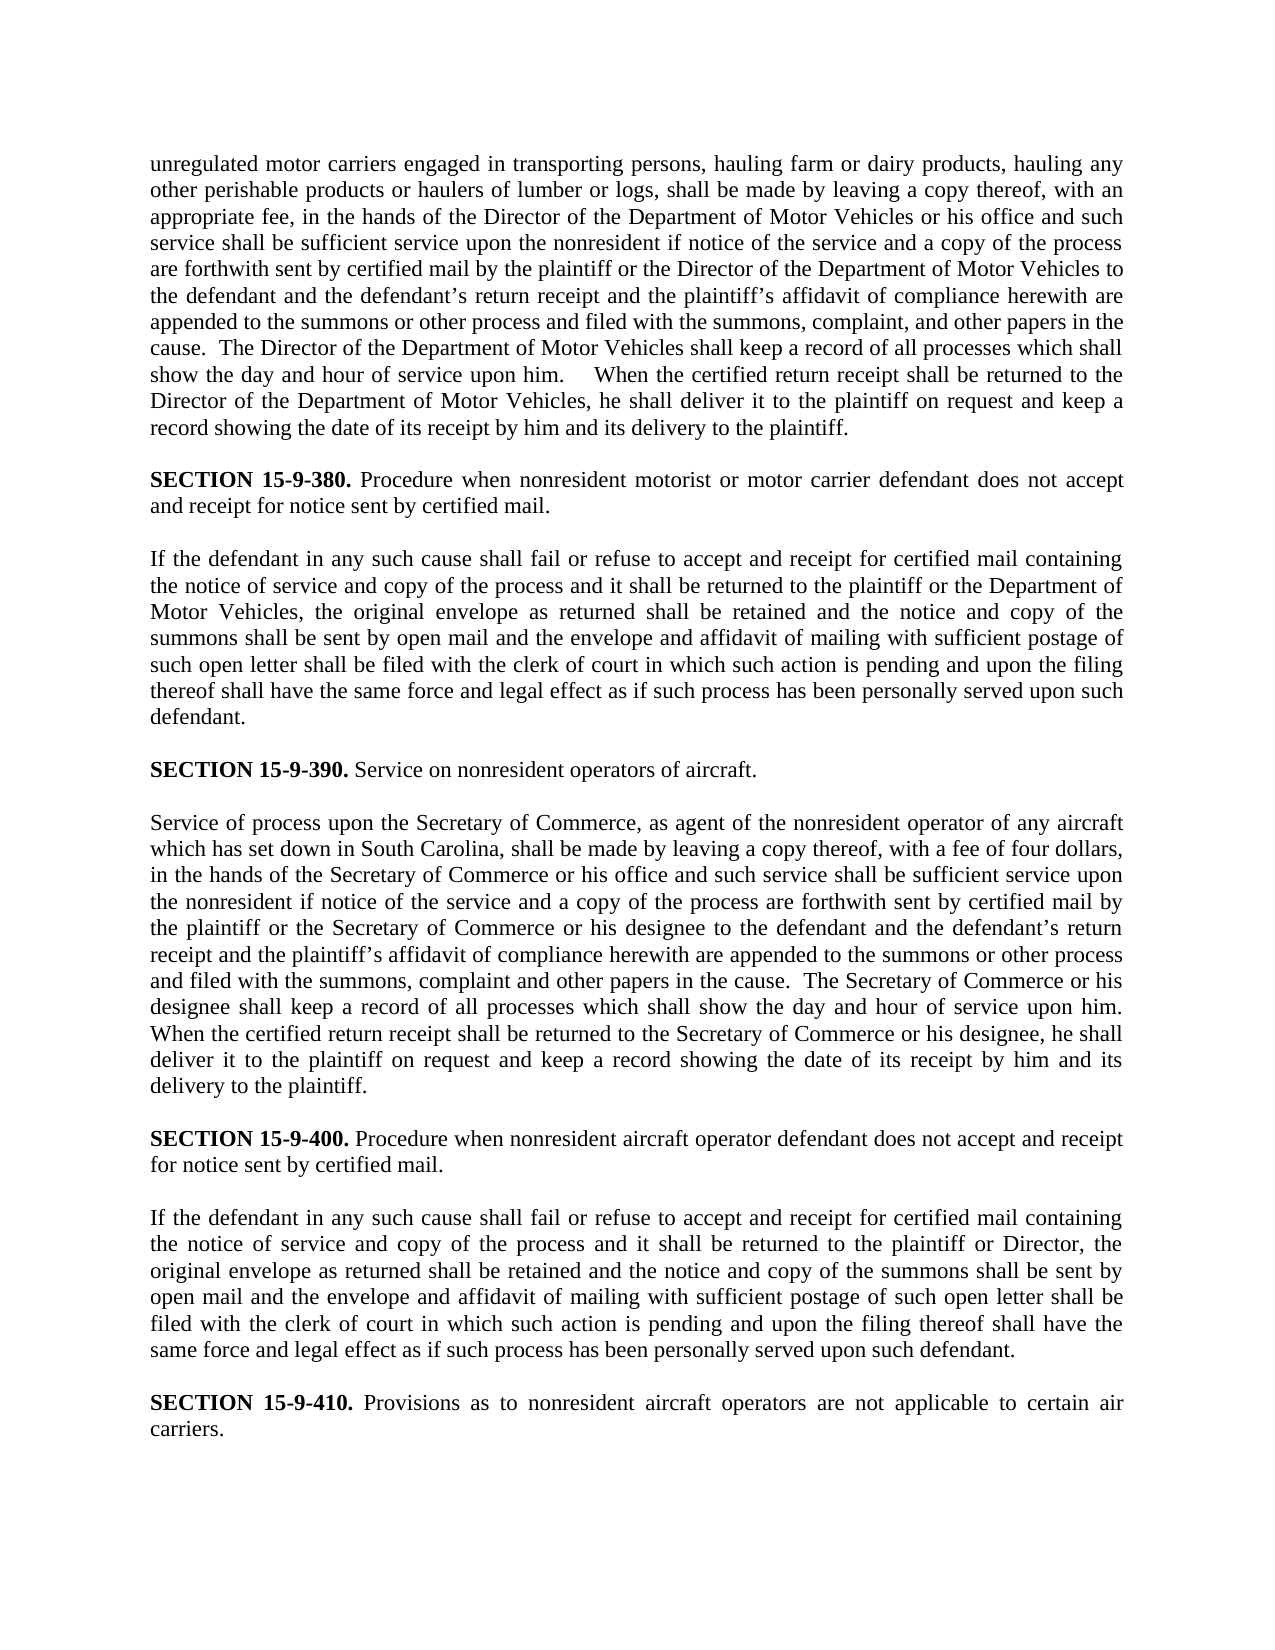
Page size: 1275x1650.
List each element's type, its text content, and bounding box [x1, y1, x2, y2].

text SECTION 15-9-400. Procedure when nonresident aircraft operator defendant does not accept and receipt for notice sent by certified mail. [150, 1125, 1125, 1178]
text Service of process upon the Secretary of Commerce, as agent of the nonresident operator of any aircraft which has set down in South Carolina, shall be made by leaving a copy thereof, with a fee of four dollars, in the hands of the Secretary of Commerce or his office and such service shall be sufficient service upon the nonresident if notice of the service and a copy of the process are forthwith sent by certified mail by the plaintiff or the Secretary of Commerce or his designee to the defendant and the defendant’s return receipt and the plaintiff’s affidavit of compliance herewith are appended to the summons or other process and filed with the summons, complaint and other papers in the cause. The Secretary of Commerce or his designee shall keep a record of all processes which shall show the day and hour of service upon him. When the certified return receipt shall be returned to the Secretary of Commerce or his designee, he shall deliver it to the plaintiff on request and keep a record showing the date of its receipt by him and its delivery to the plaintiff. [150, 809, 1125, 1099]
text SECTION 15-9-410. Provisions as to nonresident aircraft operators are not applicable to certain air carriers. [150, 1389, 1125, 1441]
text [150, 150, 1125, 440]
text If the defendant in any such cause shall fail or refuse to accept and receipt for certified mail containing the notice of service and copy of the process and it shall be returned to the plaintiff or the Department of Motor Vehicles, the original envelope as returned shall be retained and the notice and copy of the summons shall be sent by open mail and the envelope and affidavit of mailing with sufficient postage of such open letter shall be filed with the clerk of court in which such action is pending and upon the filing thereof shall have the same force and legal effect as if such process has been personally served upon such defendant. [150, 545, 1125, 730]
text SECTION 15-9-380. Procedure when nonresident motorist or motor carrier defendant does not accept and receipt for notice sent by certified mail. [150, 466, 1125, 519]
text SECTION 15-9-390. Service on nonresident operators of aircraft. [150, 756, 1125, 782]
text If the defendant in any such cause shall fail or refuse to accept and receipt for certified mail containing the notice of service and copy of the process and it shall be returned to the plaintiff or Director, the original envelope as returned shall be retained and the notice and copy of the summons shall be sent by open mail and the envelope and affidavit of mailing with sufficient postage of such open letter shall be filed with the clerk of court in which such action is pending and upon the filing thereof shall have the same force and legal effect as if such process has been personally served upon such defendant. [150, 1204, 1125, 1362]
